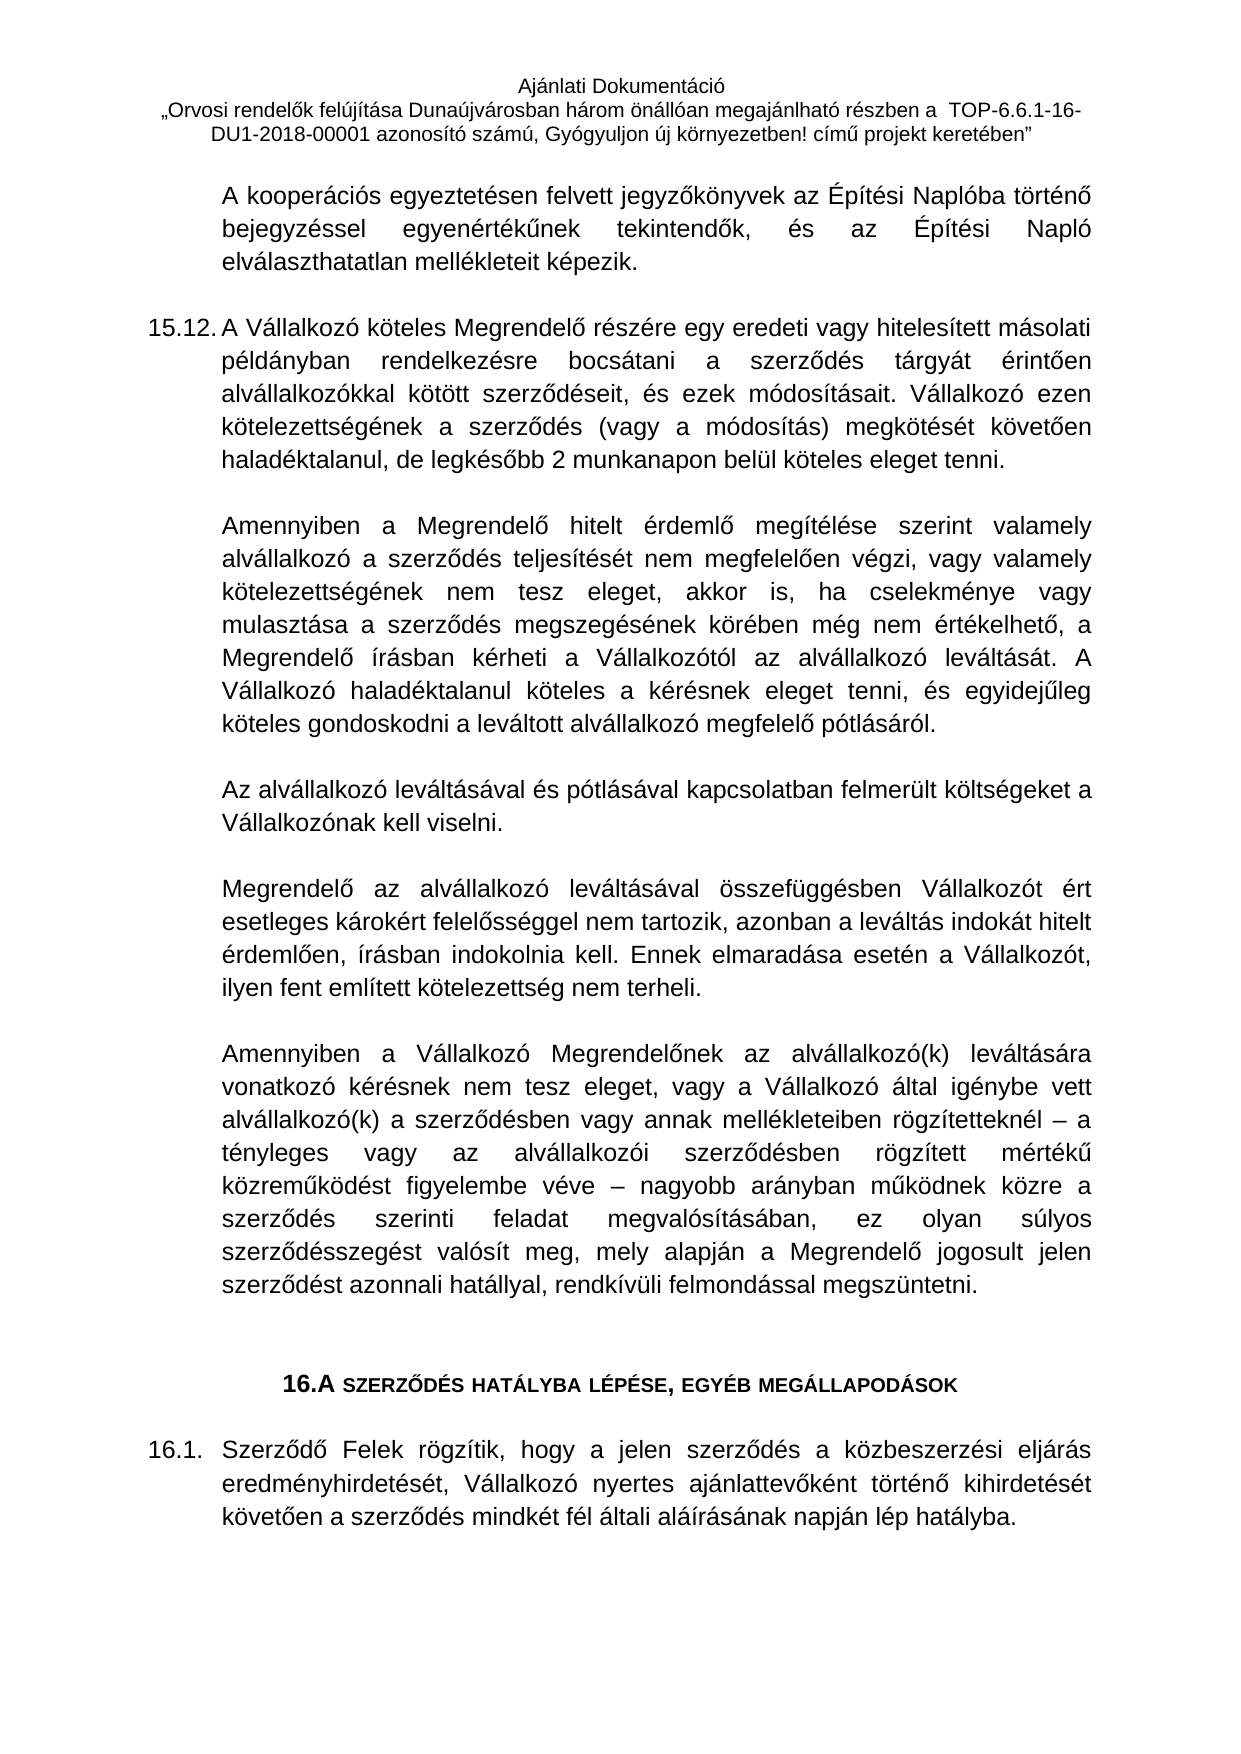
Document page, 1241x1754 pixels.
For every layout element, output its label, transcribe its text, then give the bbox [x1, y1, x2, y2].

text Amennyiben a Vállalkozó Megrendelőnek az alvállalkozó(k) leváltására vonatkozó kérésnek nem tesz eleget, vagy a Vállalkozó által igénybe vett alvállalkozó(k) a szerződésben vagy annak mellékleteiben rögzítetteknél – a tényleges vagy az alvállalkozói szerződésben rögzített mértékű közreműködést figyelembe véve – nagyobb arányban működnek közre a szerződés szerinti feladat megvalósításában, ez olyan súlyos szerződésszegést valósít meg, mely alapján a Megrendelő jogosult jelen szerződést azonnali hatállyal, rendkívüli felmondással megszüntetni. [222, 1039, 1093, 1299]
text 15.12. A Vállalkozó köteles Megrendelő részére egy eredeti vagy hitelesített másolati példányban rendelkezésre bocsátani a szerződés tárgyát érintően alvállalkozókkal kötött szerződéseit, és ezek módosításait. Vállalkozó ezen kötelezettségének a szerződés (vagy a módosítás) megkötését követően haladéktalanul, de legkésőbb 2 munkanapon belül köteles eleget tenni. [148, 313, 1093, 474]
text 16.A szerződés hatályba lépése, egyéb megállapodások [148, 1369, 1093, 1398]
text Megrendelő az alvállalkozó leváltásával összefüggésben Vállalkozót ért esetleges károkért felelősséggel nem tartozik, azonban a leváltás indokát hitelt érdemlően, írásban indokolnia kell. Ennek elmaradása esetén a Vállalkozót, ilyen fent említett kötelezettség nem terheli. [222, 874, 1093, 1002]
text Amennyiben a Megrendelő hitelt érdemlő megítélése szerint valamely alvállalkozó a szerződés teljesítését nem megfelelően végzi, vagy valamely kötelezettségének nem tesz eleget, akkor is, ha cselekménye vagy mulasztása a szerződés megszegésének körében még nem értékelhető, a Megrendelő írásban kérheti a Vállalkozótól az alvállalkozó leváltását. A Vállalkozó haladéktalanul köteles a kérésnek eleget tenni, és egyidejűleg köteles gondoskodni a leváltott alvállalkozó megfelelő pótlásáról. [222, 511, 1093, 738]
text 16.1. Szerződő Felek rögzítik, hogy a jelen szerződés a közbeszerzési eljárás eredményhirdetését, Vállalkozó nyertes ajánlattevőként történő kihirdetését követően a szerződés mindkét fél általi aláírásának napján lép hatályba. [148, 1436, 1093, 1530]
text A kooperációs egyeztetésen felvett jegyzőkönyvek az Építési Naplóba történő bejegyzéssel egyenértékűnek tekintendők, és az Építési Napló elválaszthatatlan mellékleteit képezik. [222, 181, 1093, 276]
text Az alvállalkozó leváltásával és pótlásával kapcsolatban felmerült költségeket a Vállalkozónak kell viselni. [222, 775, 1093, 837]
